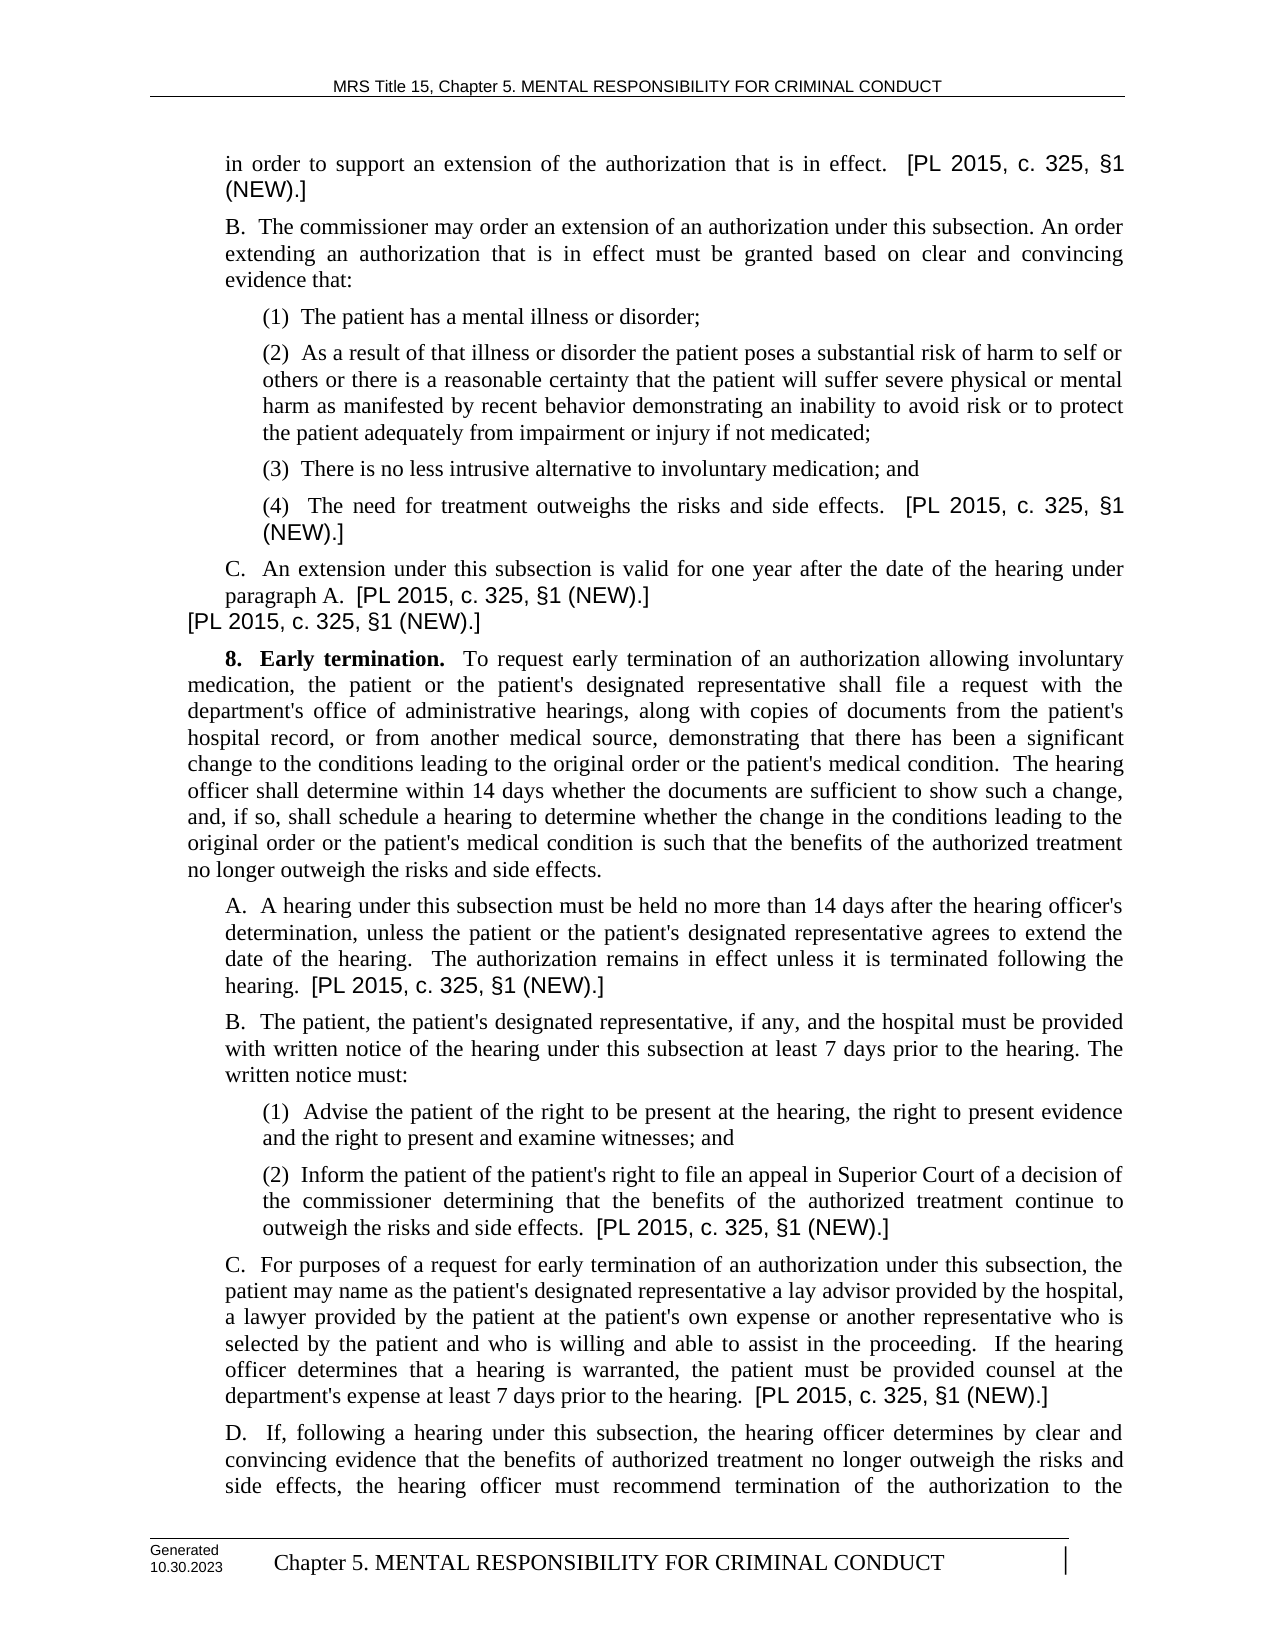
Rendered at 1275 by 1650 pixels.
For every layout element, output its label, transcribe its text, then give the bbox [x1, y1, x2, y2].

text A. A hearing under this subsection must be held no more than 14 days after the hearing officer's determination, unless the patient or the patient's designated representative agrees to extend the date of the hearing. The authorization remains in effect unless it is terminated following the hearing. [PL 2015, c. 325, §1 (NEW).] [225, 892, 1125, 998]
text (4) The need for treatment outweighs the risks and side effects. [PL 2015, c. 325, §1 (NEW).] [262, 492, 1125, 545]
text (1) The patient has a mental illness or disorder; [262, 303, 1125, 329]
text (1) Advise the patient of the right to be present at the hearing, the right to present evidence and the right to present and examine witnesses; and [262, 1098, 1125, 1151]
text 8. Early termination. To request early termination of an authorization allowing involuntary medication, the patient or the patient's designated representative shall file a request with the department's office of administrative hearings, along with copies of documents from the patient's hospital record, or from another medical source, demonstrating that there has been a significant change to the conditions leading to the original order or the patient's medical condition. The hearing officer shall determine within 14 days whether the documents are sufficient to show such a change, and, if so, shall schedule a hearing to determine whether the change in the conditions leading to the original order or the patient's medical condition is such that the benefits of the authorized treatment no longer outweigh the risks and side effects. [187, 645, 1125, 882]
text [225, 1419, 1125, 1498]
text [225, 150, 1125, 203]
text C. An extension under this subsection is valid for one year after the date of the hearing under paragraph A. [PL 2015, c. 325, §1 (NEW).] [225, 555, 1125, 608]
text B. The patient, the patient's designated representative, if any, and the hospital must be provided with written notice of the hearing under this subsection at least 7 days prior to the hearing. The written notice must: [225, 1008, 1125, 1087]
text B. The commissioner may order an extension of an authorization under this subsection. An order extending an authorization that is in effect must be granted based on clear and convincing evidence that: [225, 213, 1125, 292]
text C. For purposes of a request for early termination of an authorization under this subsection, the patient may name as the patient's designated representative a lay advisor provided by the hospital, a lawyer provided by the patient at the patient's own expense or another representative who is selected by the patient and who is willing and able to assist in the proceeding. If the hearing officer determines that a hearing is warranted, the patient must be provided counsel at the department's expense at least 7 days prior to the hearing. [PL 2015, c. 325, §1 (NEW).] [225, 1251, 1125, 1409]
text (2) As a result of that illness or disorder the patient poses a substantial risk of harm to self or others or there is a reasonable certainty that the patient will suffer severe physical or mental harm as manifested by recent behavior demonstrating an inability to avoid risk or to protect the patient adequately from impairment or injury if not medicated; [262, 339, 1125, 445]
text (3) There is no less intrusive alternative to involuntary medication; and [262, 455, 1125, 482]
text (2) Inform the patient of the patient's right to file an appeal in Superior Court of a decision of the commissioner determining that the benefits of the authorized treatment continue to outweigh the risks and side effects. [PL 2015, c. 325, §1 (NEW).] [262, 1161, 1125, 1240]
text [PL 2015, c. 325, §1 (NEW).] [187, 608, 1125, 634]
